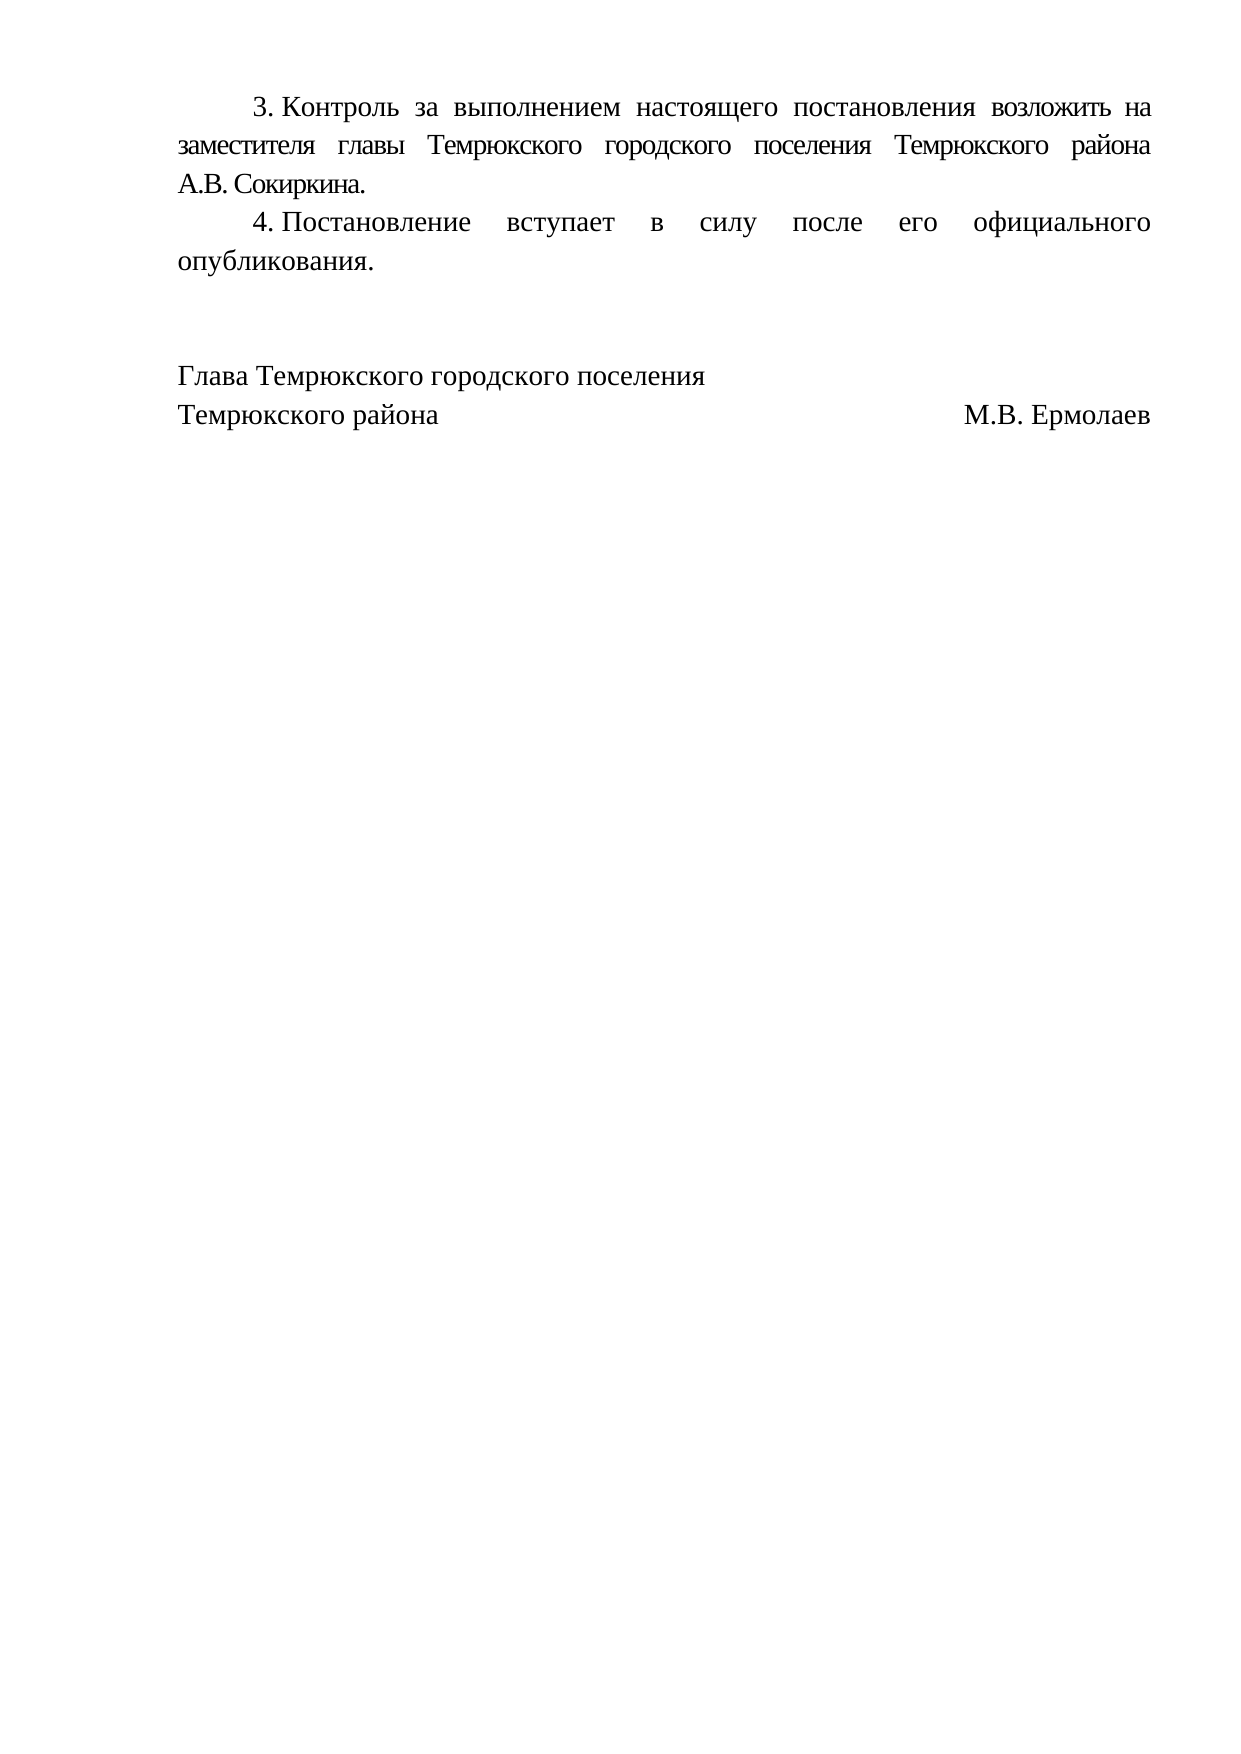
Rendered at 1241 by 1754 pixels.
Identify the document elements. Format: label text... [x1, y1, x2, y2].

text 3. Контроль за выполнением настоящего постановления возложить на заместителя главы Темрюкского городского поселения Темрюкского района А.В. Сокиркина. [177, 89, 1152, 199]
text 4. Постановление вступает в силу после его официального опубликования. [177, 204, 1152, 276]
text Темрюкского района М.В. Ермолаев [177, 397, 1152, 431]
text Глава Темрюкского городского поселения [177, 358, 1152, 392]
